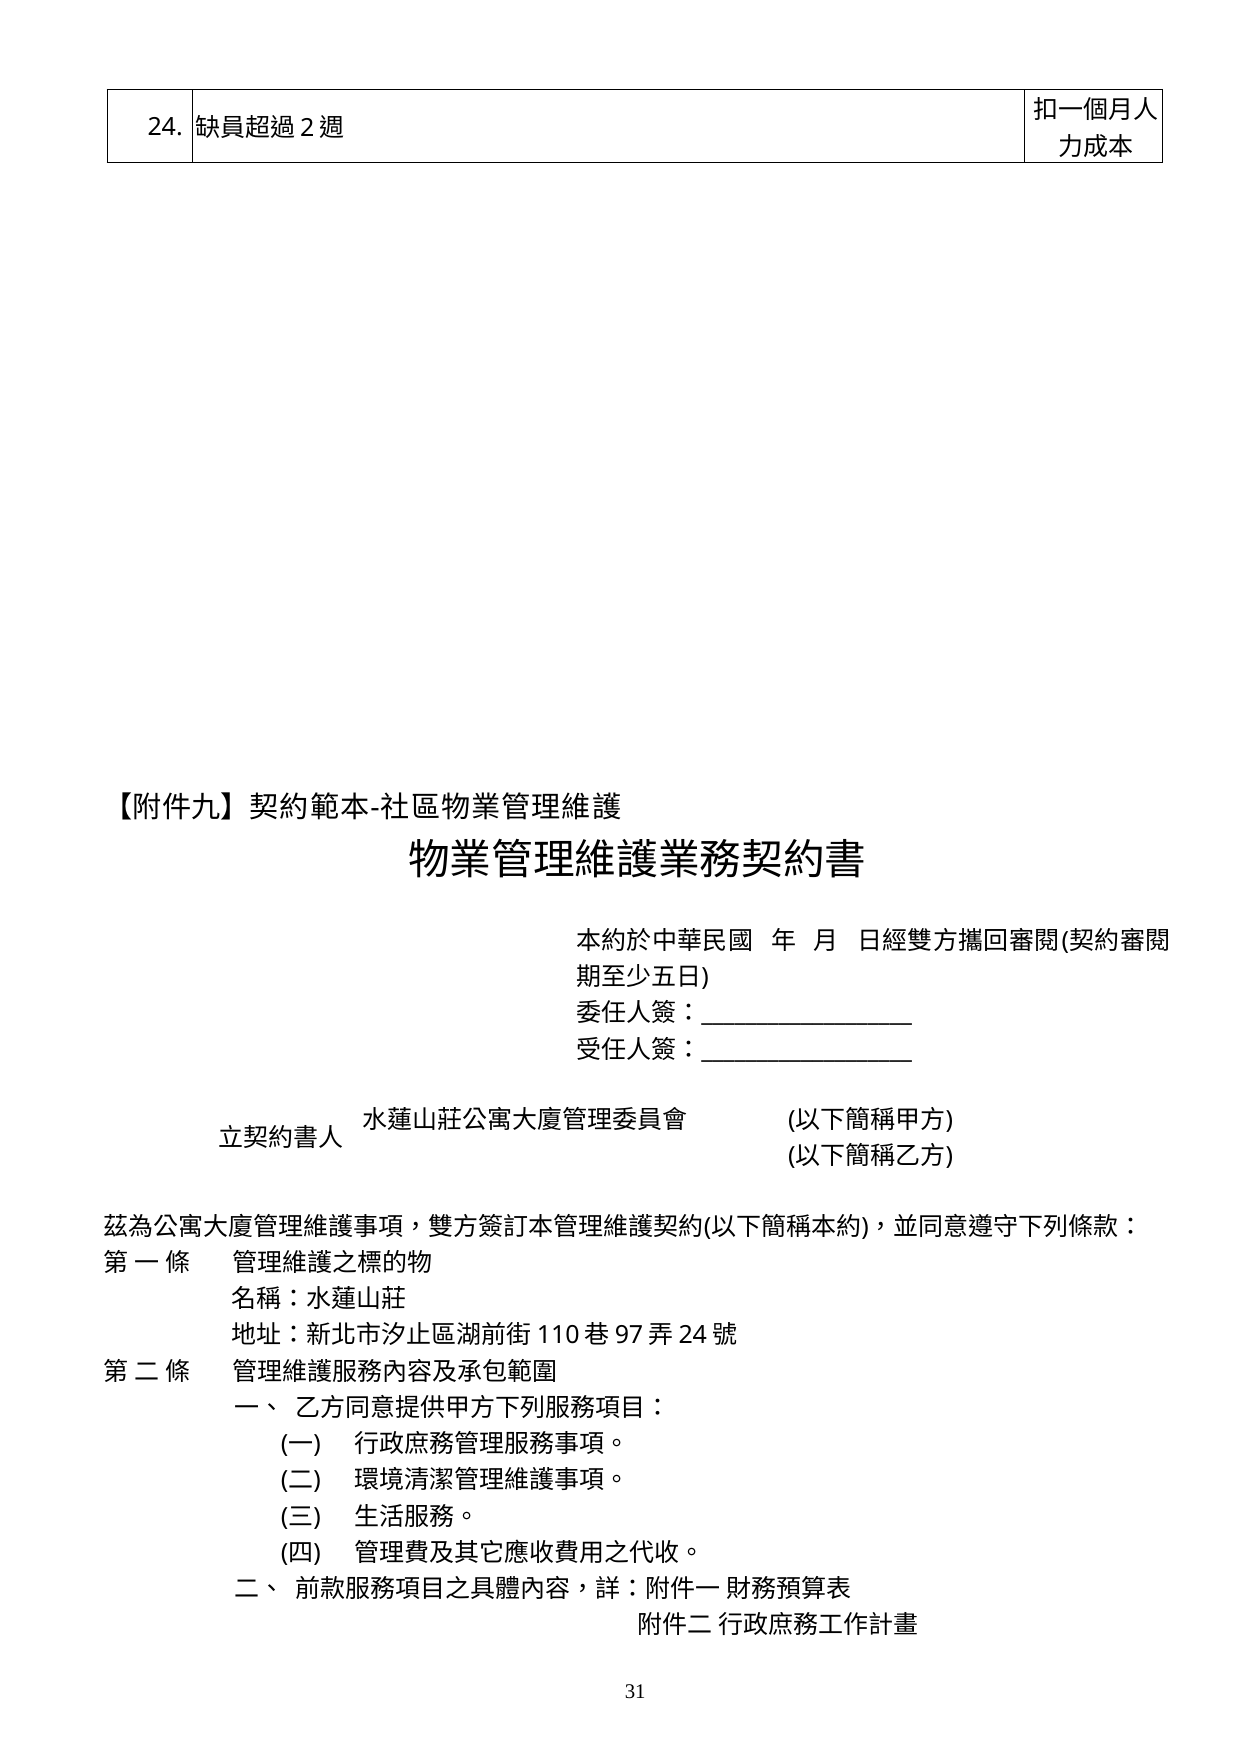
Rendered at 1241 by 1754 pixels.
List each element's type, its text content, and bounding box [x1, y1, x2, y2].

list 乙方同意提供甲方下列服務項目： [234, 1387, 1171, 1423]
text 第 一 條 管理維護之標的物 [103, 1242, 1171, 1278]
text 本約於中華民國 年 月 日經雙方攜回審閱(契約審閱期至少五日) [576, 920, 1171, 993]
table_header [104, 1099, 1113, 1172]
text 委任人簽：___________________ [576, 993, 1171, 1029]
text 地址：新北市汐止區湖前街110巷97弄24號 [103, 1315, 1171, 1351]
text 物業管理維護業務契約書 [103, 826, 1171, 886]
list 環境清潔管理維護事項。 [281, 1460, 1171, 1496]
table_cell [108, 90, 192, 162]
list 前款服務項目之具體內容，詳：附件一 財務預算表 [234, 1568, 1171, 1605]
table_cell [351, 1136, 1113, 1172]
list 管理費及其它應收費用之代收。 [281, 1532, 1171, 1568]
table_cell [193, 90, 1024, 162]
text 受任人簽：___________________ [576, 1029, 1171, 1065]
text 名稱：水蓮山莊 [103, 1278, 1171, 1315]
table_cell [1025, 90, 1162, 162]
list 生活服務。 [281, 1496, 1171, 1532]
text 【附件九】契約範本-社區物業管理維護 [103, 783, 1171, 826]
text 附件二 行政庶務工作計畫 [103, 1605, 1171, 1641]
text 茲為公寓大廈管理維護事項，雙方簽訂本管理維護契約(以下簡稱本約)，並同意遵守下列條款： [103, 1206, 1171, 1242]
list 行政庶務管理服務事項。 [281, 1423, 1171, 1460]
text 第 二 條 管理維護服務內容及承包範圍 [103, 1351, 1171, 1387]
